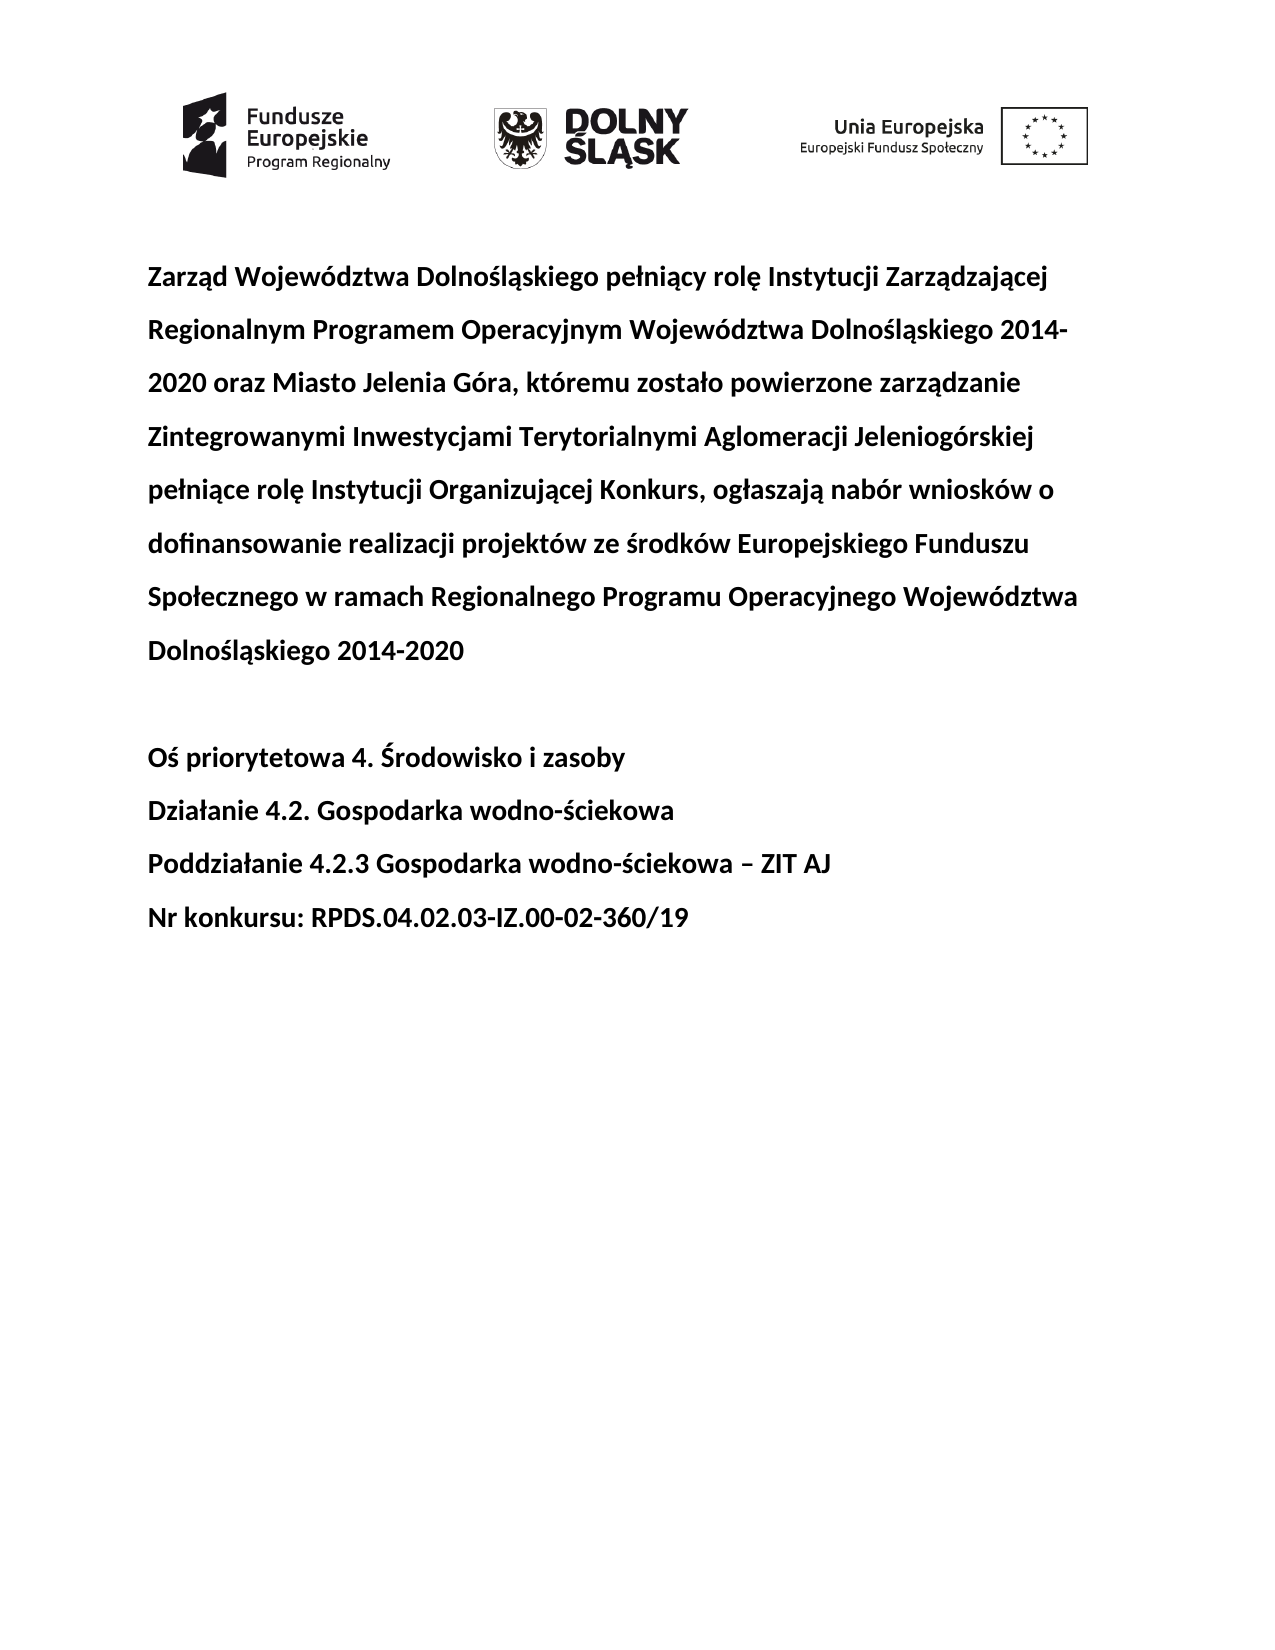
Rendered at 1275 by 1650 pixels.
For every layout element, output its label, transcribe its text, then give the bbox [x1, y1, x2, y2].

text Oś priorytetowa 4. Środowisko i zasoby [148, 739, 1127, 774]
picture [165, 88, 1110, 183]
text Działanie 4.2. Gospodarka wodno-ściekowa [148, 792, 1127, 828]
text Poddziałanie 4.2.3 Gospodarka wodno-ściekowa – ZIT AJ [148, 846, 1127, 881]
text Zarząd Województwa Dolnośląskiego pełniący rolę Instytucji Zarządzającej Regionalnym Programem Operacyjnym Województwa Dolnośląskiego 2014-2020 oraz Miasto Jelenia Góra, któremu zostało powierzone zarządzanie Zintegrowanymi Inwestycjami Terytorialnymi Aglomeracji Jeleniogórskiej pełniące rolę Instytucji Organizującej Konkurs, ogłaszają nabór wniosków o dofinansowanie realizacji projektów ze środków Europejskiego Funduszu Społecznego w ramach Regionalnego Programu Operacyjnego Województwa Dolnośląskiego 2014-2020 [148, 258, 1127, 667]
text Nr konkursu: RPDS.04.02.03-IZ.00-02-360/19 [148, 899, 1127, 934]
